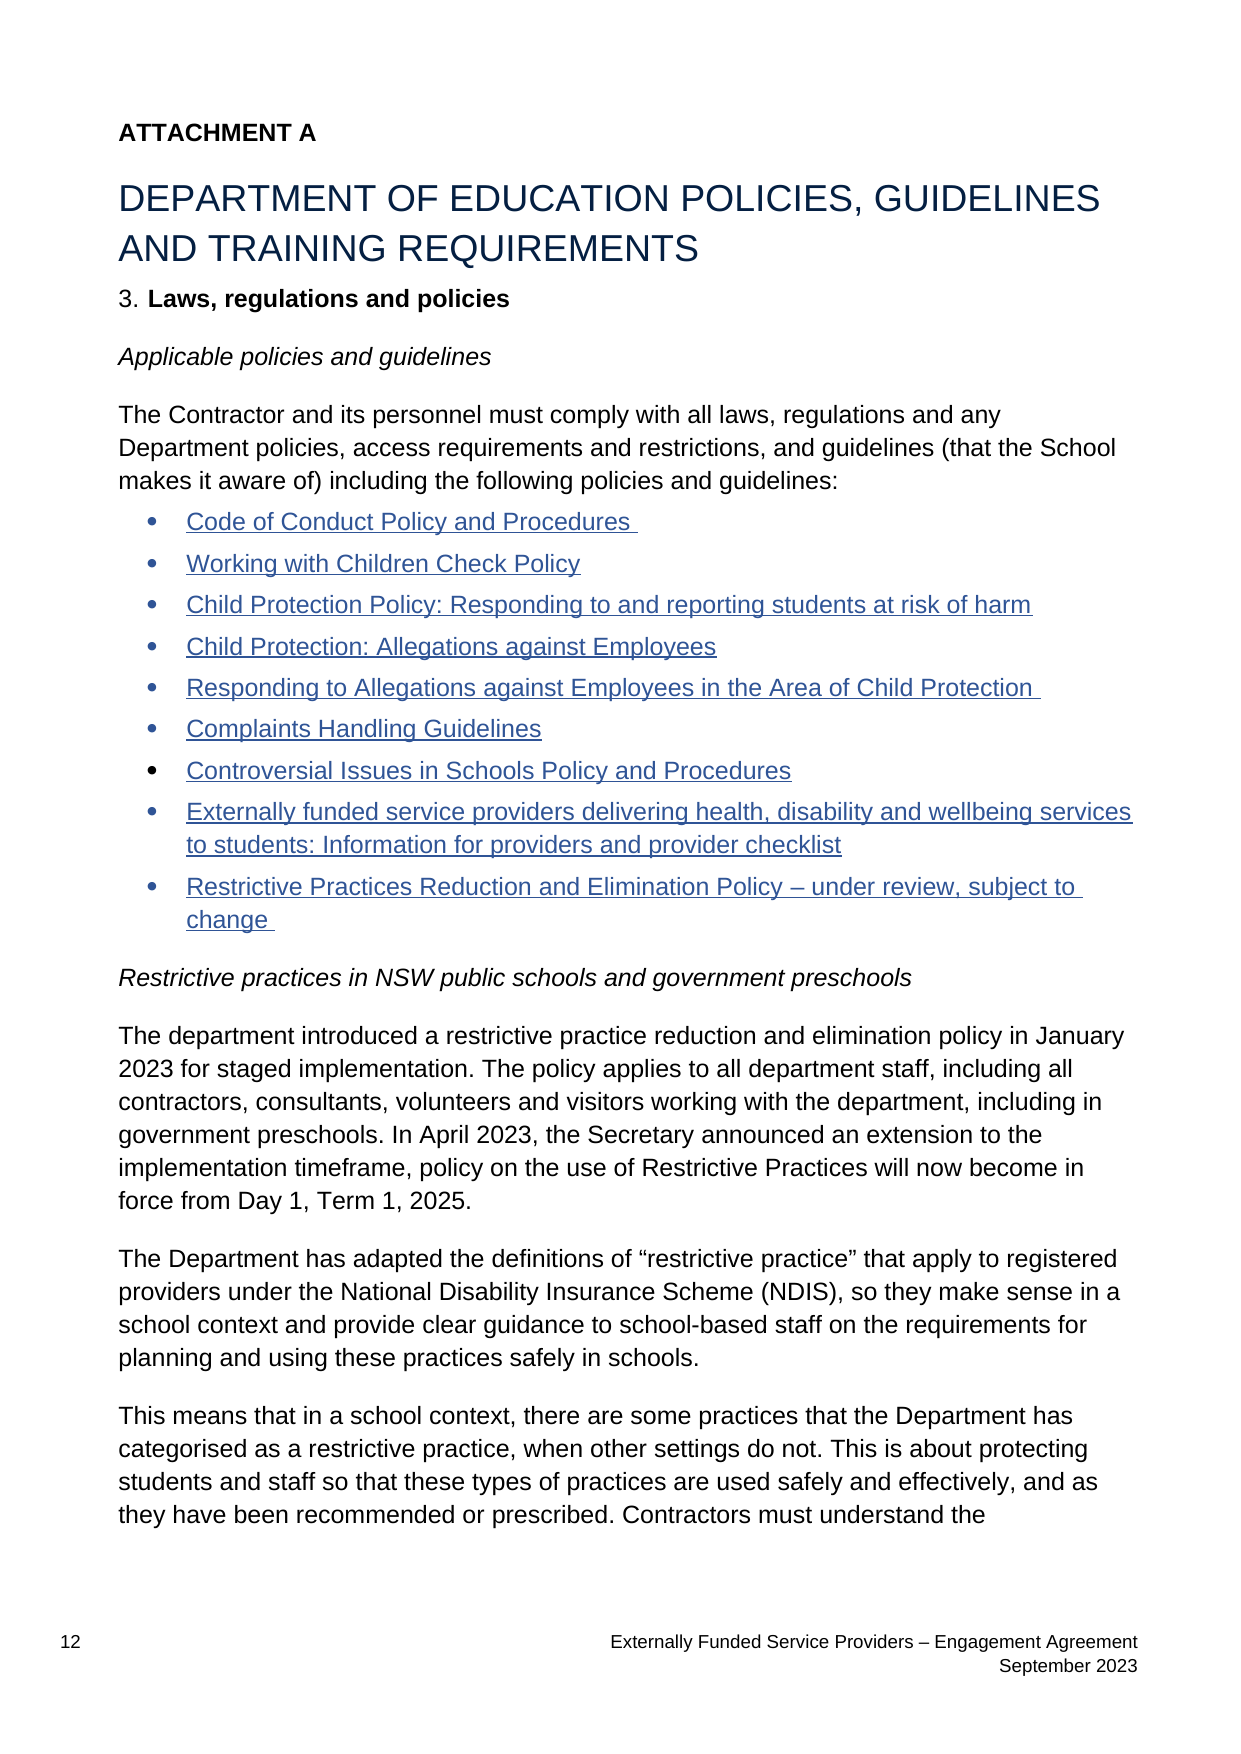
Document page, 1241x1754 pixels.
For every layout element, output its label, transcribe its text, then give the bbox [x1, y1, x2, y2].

text The Department has adapted the definitions of “restrictive practice” that apply to registered providers under the National Disability Insurance Scheme (NDIS), so they make sense in a school context and provide clear guidance to school-based staff on the requirements for planning and using these practices safely in schools. [118, 1244, 1138, 1372]
list Externally funded service providers delivering health, disability and wellbeing services to students: Information for providers and provider checklist [148, 797, 1138, 859]
list Responding to Allegations against Employees in the Area of Child Protection [148, 673, 1138, 702]
list Complaints Handling Guidelines [148, 714, 1138, 743]
list Code of Conduct Policy and Procedures [148, 507, 1138, 536]
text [118, 1401, 1138, 1529]
list Child Protection Policy: Responding to and reporting students at risk of harm [148, 590, 1138, 619]
list Working with Children Check Policy [148, 548, 1138, 577]
text The department introduced a restrictive practice reduction and elimination policy in January 2023 for staged implementation. The policy applies to all department staff, including all contractors, consultants, volunteers and visitors working with the department, including in government preschools. In April 2023, the Secretary announced an extension to the implementation timeframe, policy on the use of Restrictive Practices will now become in force from Day 1, Term 1, 2025. [118, 1021, 1138, 1215]
list Laws, regulations and policies [118, 284, 1138, 312]
list Restrictive Practices Reduction and Elimination Policy – under review, subject to change [148, 872, 1138, 934]
text Applicable policies and guidelines [118, 342, 1138, 370]
list Child Protection: Allegations against Employees [148, 631, 1138, 660]
subtitle DEPARTMENT OF EDUCATION POLICIES, GUIDELINES AND TRAINING REQUIREMENTS [118, 176, 1138, 269]
text Restrictive practices in NSW public schools and government preschools [118, 963, 1138, 992]
list Controversial Issues in Schools Policy and Procedures [148, 756, 1138, 785]
text The Contractor and its personnel must comply with all laws, regulations and any Department policies, access requirements and restrictions, and guidelines (that the School makes it aware of) including the following policies and guidelines: [118, 400, 1138, 494]
